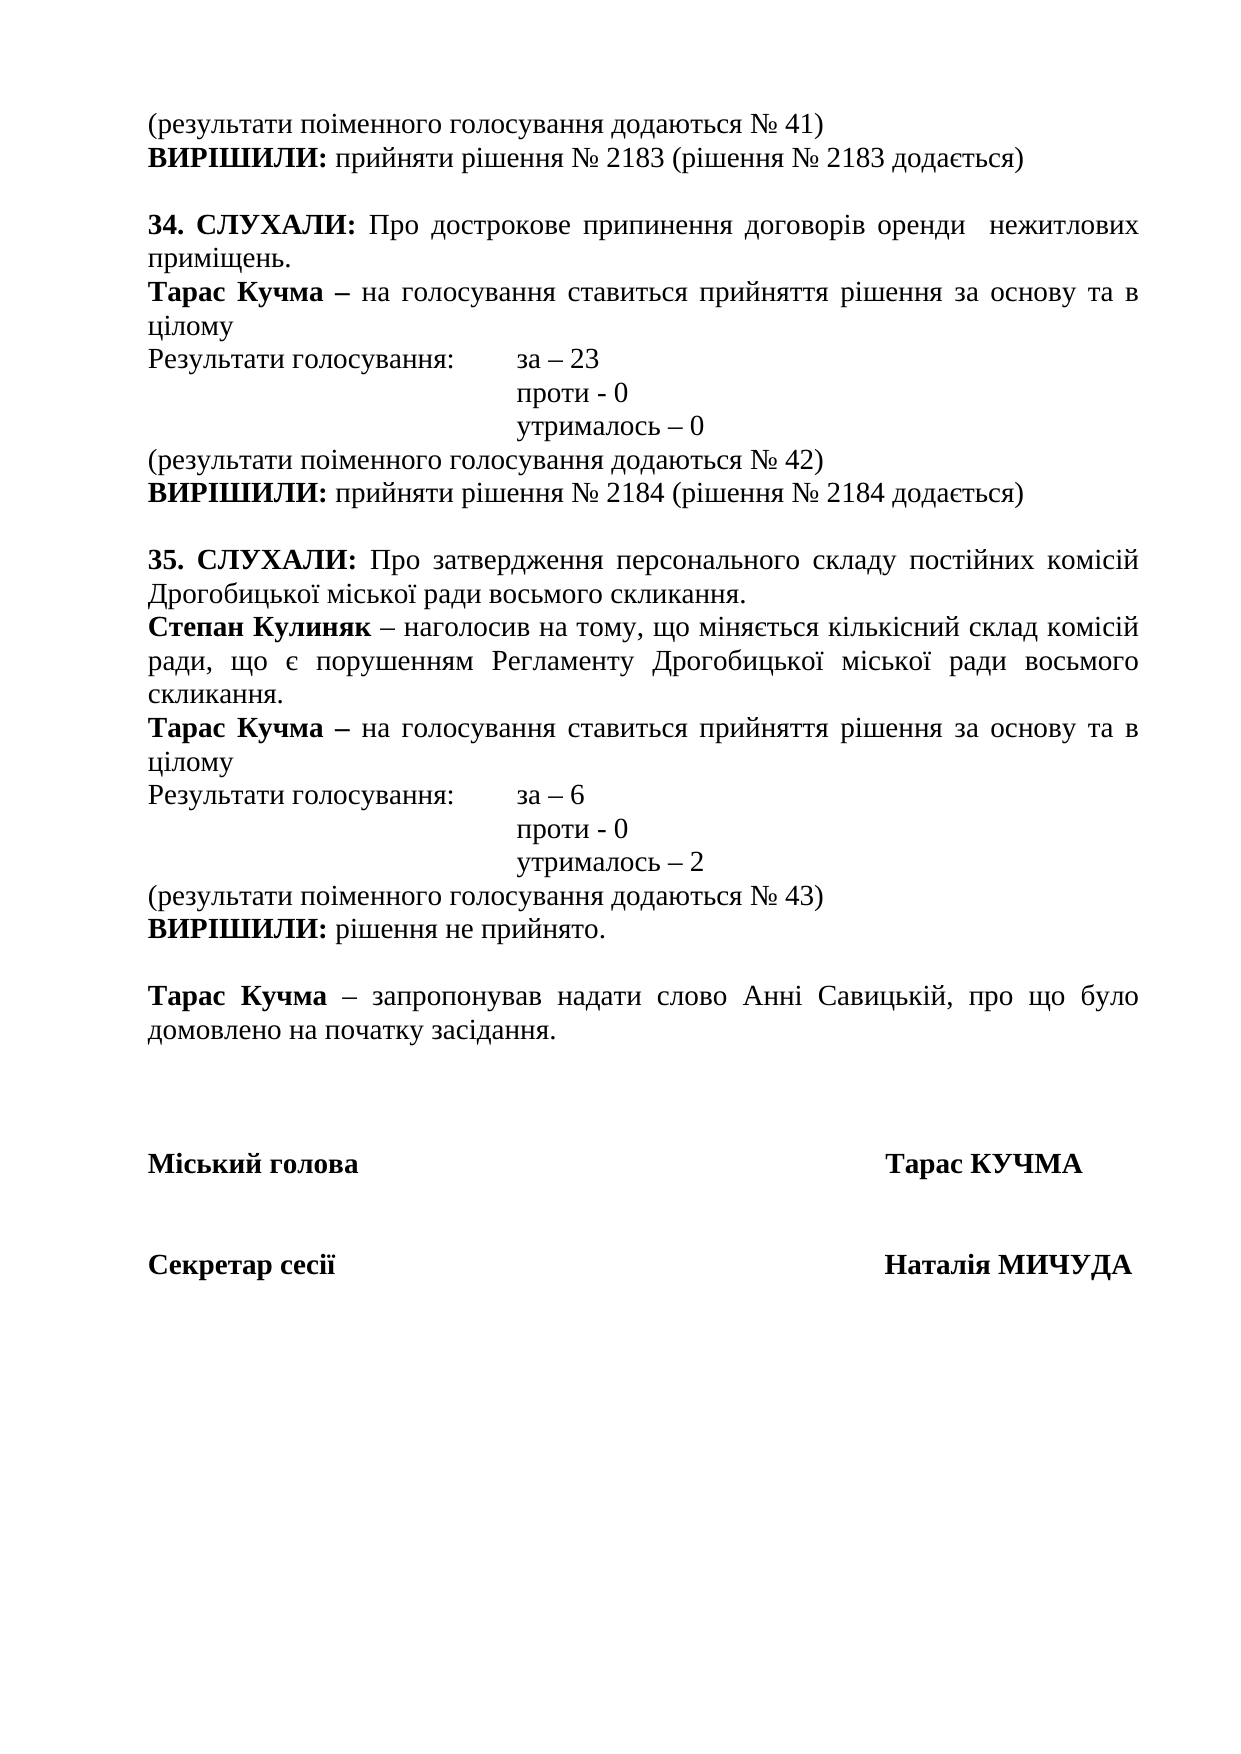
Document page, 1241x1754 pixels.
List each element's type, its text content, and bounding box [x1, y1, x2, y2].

text проти - 0 [148, 811, 1140, 844]
text Степан Кулиняк – наголосив на тому, що міняється кількісний склад комісій ради, що є порушенням Регламенту Дрогобицької міської ради восьмого скликання. [148, 609, 1140, 710]
text ВИРІШИЛИ: прийняти рішення № 2184 (рішення № 2184 додається) [148, 475, 1140, 509]
text ВИРІШИЛИ: прийняти рішення № 2183 (рішення № 2183 додається) [148, 140, 1140, 173]
text Секретар сесії Наталія МИЧУДА [148, 1247, 1140, 1280]
text утрималось – 0 [148, 408, 1140, 442]
text 34. СЛУХАЛИ: Про дострокове припинення договорів оренди нежитлових приміщень. [148, 207, 1140, 274]
text утрималось – 2 [148, 844, 1140, 878]
text (результати поіменного голосування додаються № 41) [148, 106, 1140, 140]
text Тарас Кучма – на голосування ставиться прийняття рішення за основу та в цілому [148, 710, 1140, 777]
text Міський голова Тарас КУЧМА [148, 1146, 1140, 1180]
text (результати поіменного голосування додаються № 42) [148, 442, 1140, 475]
text (результати поіменного голосування додаються № 43) [148, 878, 1140, 911]
text Тарас Кучма – запропонував надати слово Анні Савицькій, про що було домовлено на початку засідання. [148, 978, 1140, 1046]
text 35. СЛУХАЛИ: Про затвердження персонального складу постійних комісій Дрогобицької міської ради восьмого скликання. [148, 542, 1140, 609]
text Результати голосування: за – 23 [148, 341, 1140, 375]
text проти - 0 [148, 375, 1140, 408]
text Результати голосування: за – 6 [148, 777, 1140, 811]
text ВИРІШИЛИ: рішення не прийнято. [148, 911, 1140, 945]
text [148, 274, 1140, 341]
